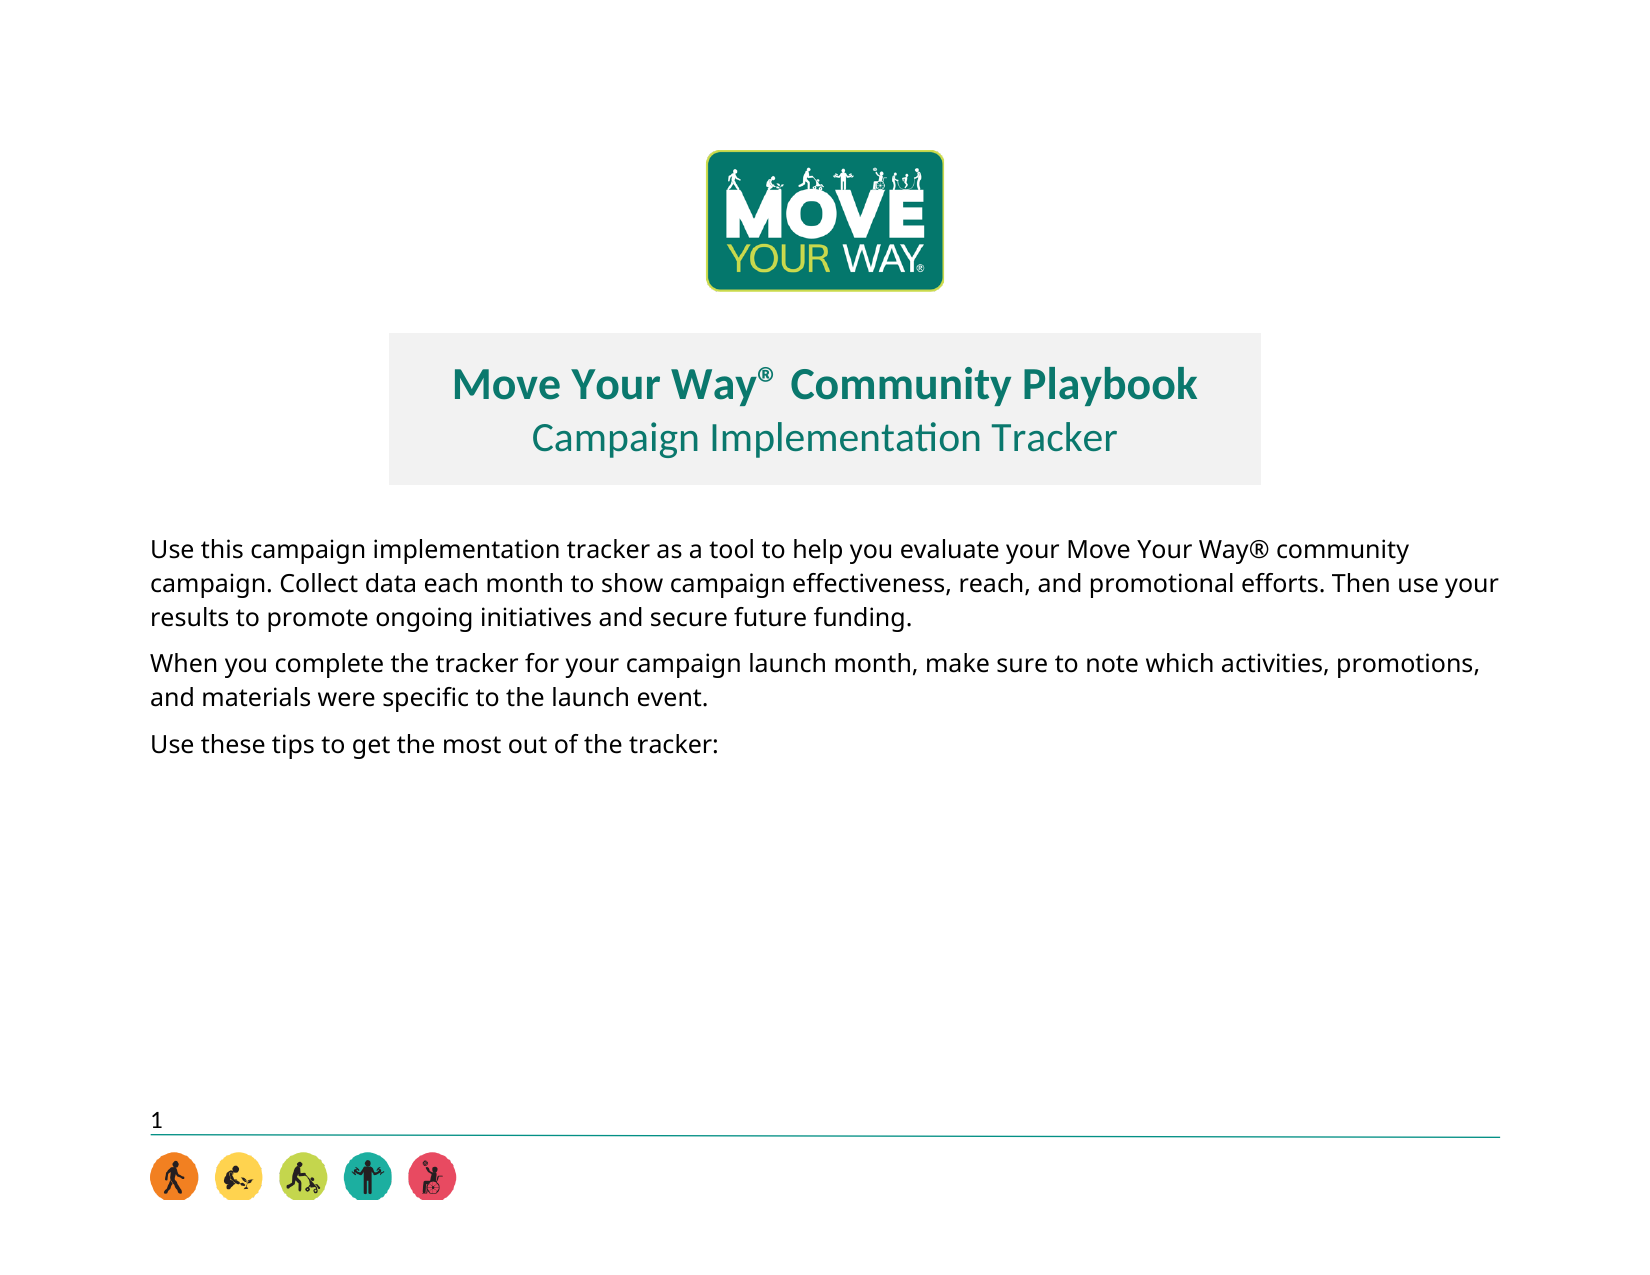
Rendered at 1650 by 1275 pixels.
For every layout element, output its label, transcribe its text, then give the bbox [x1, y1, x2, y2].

text When you complete the tracker for your campaign launch month, make sure to note which activities, promotions, and materials were specific to the launch event. [150, 646, 1500, 714]
text Use these tips to get the most out of the tracker: [150, 727, 1500, 761]
text Use this campaign implementation tracker as a tool to help you evaluate your Move Your Way® community campaign. Collect data each month to show campaign effectiveness, reach, and promotional efforts. Then use your results to promote ongoing initiatives and secure future funding. [150, 531, 1500, 633]
picture [705, 150, 945, 292]
table_header Move Your Way® Community Playbook Campaign Implementation Tracker [389, 333, 1261, 485]
